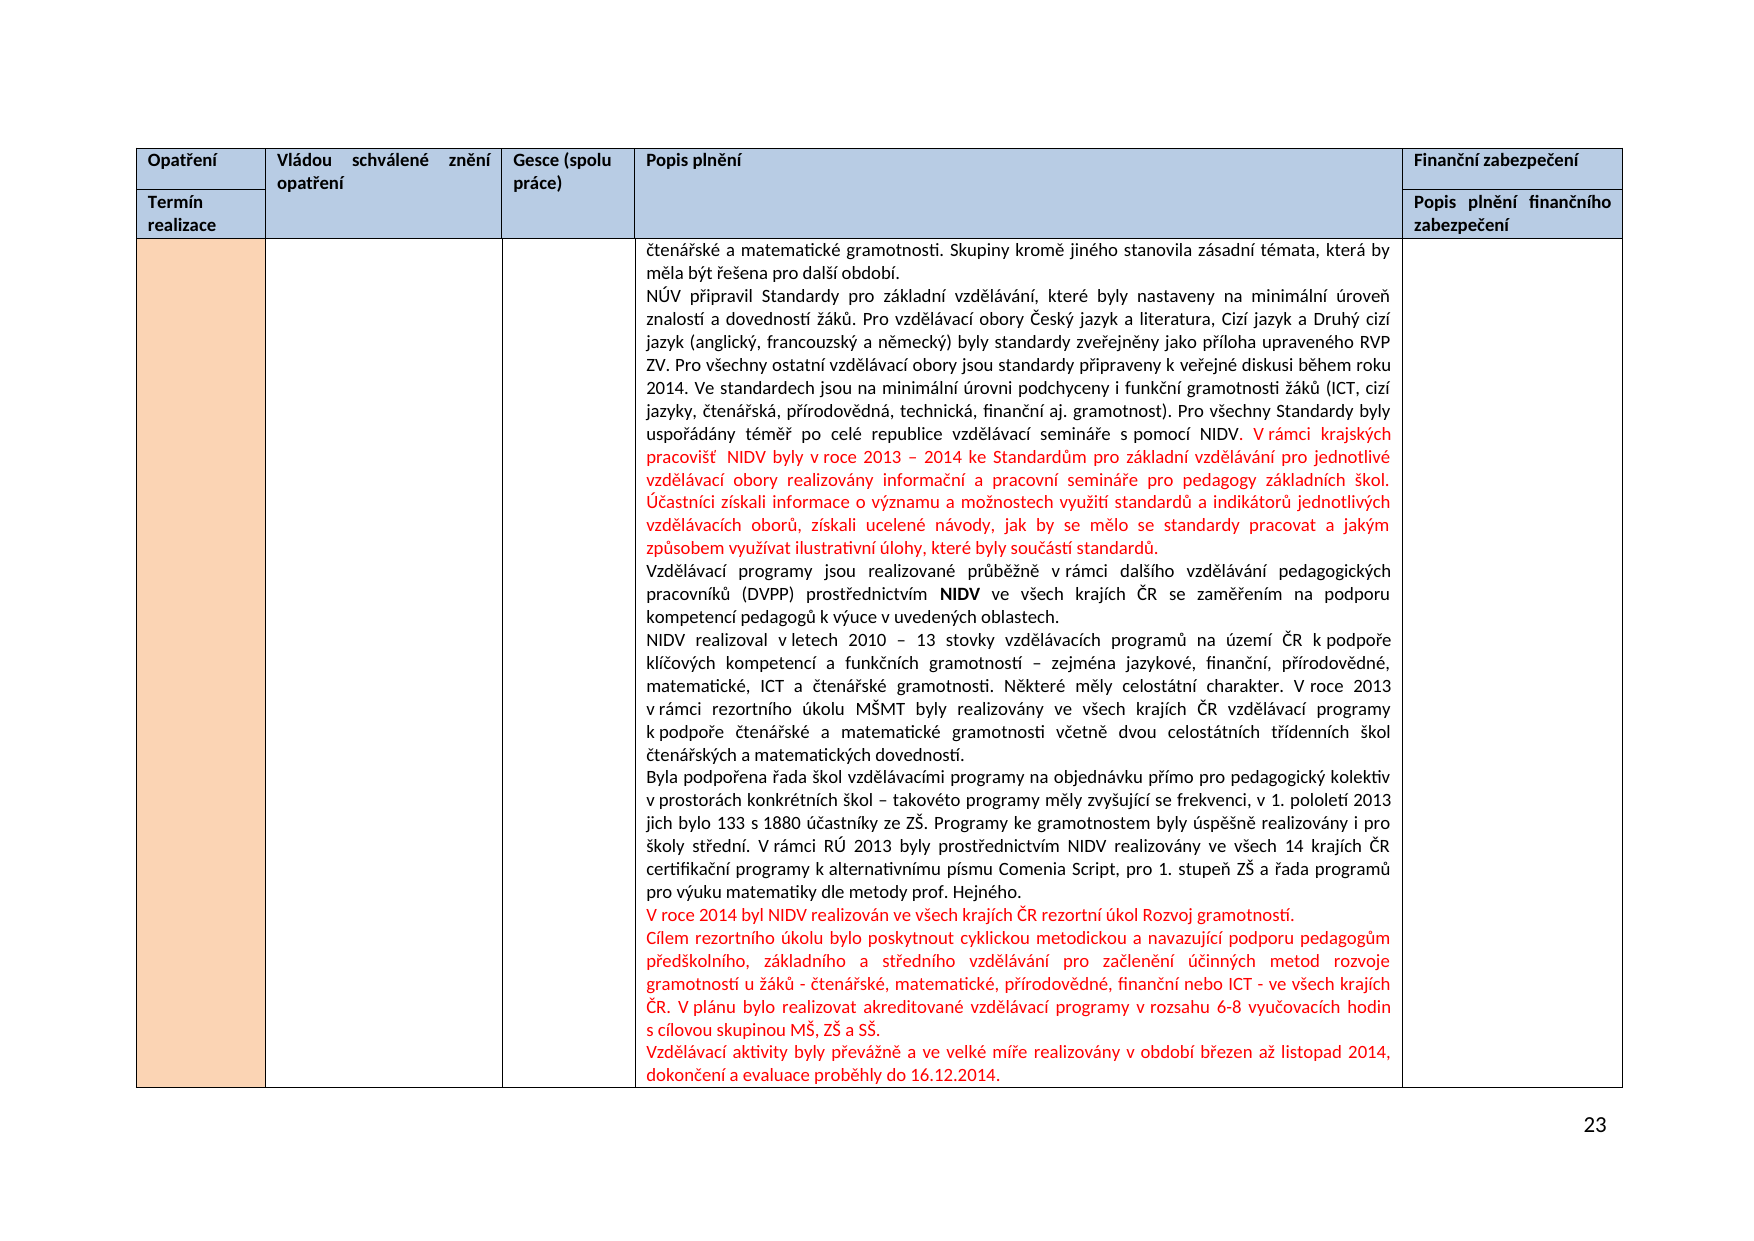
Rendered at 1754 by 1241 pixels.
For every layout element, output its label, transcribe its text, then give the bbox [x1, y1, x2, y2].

table_header Opatření [137, 149, 265, 189]
table_header Vládou schválené znění opatření [266, 149, 501, 238]
table_cell Popis plnění finančního zabezpečení [1403, 190, 1622, 238]
table_cell Termín realizace [137, 190, 265, 238]
table_header Gesce (spolu práce) [502, 149, 634, 238]
table_header Popis plnění [635, 149, 1402, 238]
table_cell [137, 239, 265, 1087]
table_header Finanční zabezpečení [1403, 149, 1622, 189]
